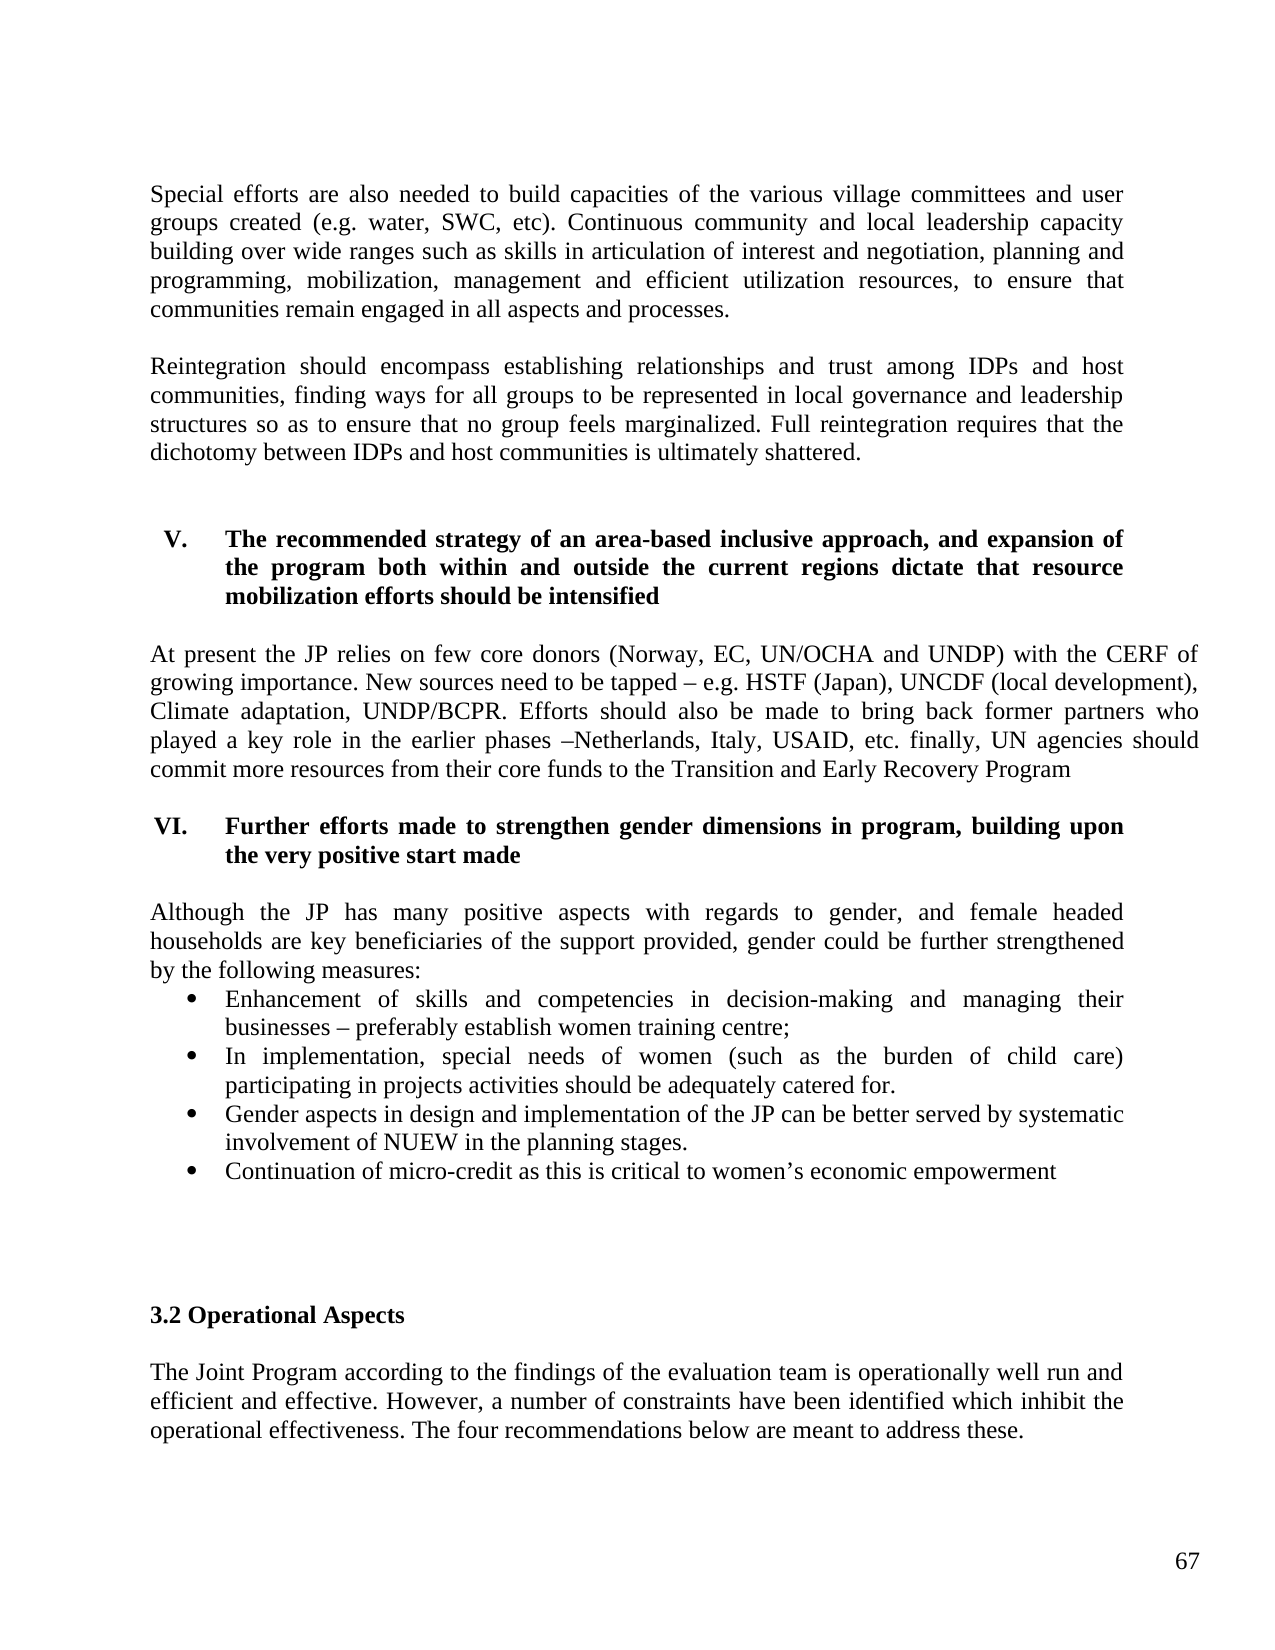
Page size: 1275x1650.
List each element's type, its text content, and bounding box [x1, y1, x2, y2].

list In implementation, special needs of women (such as the burden of child care) participating in projects activities should be adequately catered for. [187, 1041, 1125, 1099]
list Gender aspects in design and implementation of the JP can be better served by systematic involvement of NUEW in the planning stages. [187, 1099, 1125, 1156]
text Reintegration should encompass establishing relationships and trust among IDPs and host communities, finding ways for all groups to be represented in local governance and leadership structures so as to ensure that no group feels marginalized. Full reintegration requires that the dichotomy between IDPs and host communities is ultimately shattered. [150, 351, 1125, 466]
text At present the JP relies on few core donors (Norway, EC, UN/OCHA and UNDP) with the CERF of growing importance. New sources need to be tapped – e.g. HSTF (Japan), UNCDF (local development), Climate adaptation, UNDP/BCPR. Efforts should also be made to bring back former partners who played a key role in the earlier phases –Netherlands, Italy, USAID, etc. finally, UN agencies should commit more resources from their core funds to the Transition and Early Recovery Program [150, 639, 1200, 782]
text Special efforts are also needed to build capacities of the various village committees and user groups created (e.g. water, SWC, etc). Continuous community and local leadership capacity building over wide ranges such as skills in articulation of interest and negotiation, planning and programming, mobilization, management and efficient utilization resources, to ensure that communities remain engaged in all aspects and processes. [150, 179, 1125, 322]
list The recommended strategy of an area-based inclusive approach, and expansion of the program both within and outside the current regions dictate that resource mobilization efforts should be intensified [187, 524, 1125, 610]
list Continuation of micro-credit as this is critical to women’s economic empowerment [187, 1156, 1125, 1185]
text 3.2 Operational Aspects [150, 1300, 1125, 1329]
list Further efforts made to strengthen gender dimensions in program, building upon the very positive start made [187, 811, 1125, 869]
text Although the JP has many positive aspects with regards to gender, and female headed households are key beneficiaries of the support provided, gender could be further strengthened by the following measures: [150, 897, 1125, 984]
list Enhancement of skills and competencies in decision-making and managing their businesses – preferably establish women training centre; [187, 984, 1125, 1041]
text The Joint Program according to the findings of the evaluation team is operationally well run and efficient and effective. However, a number of constraints have been identified which inhibit the operational effectiveness. The four recommendations below are meant to address these. [150, 1357, 1125, 1444]
